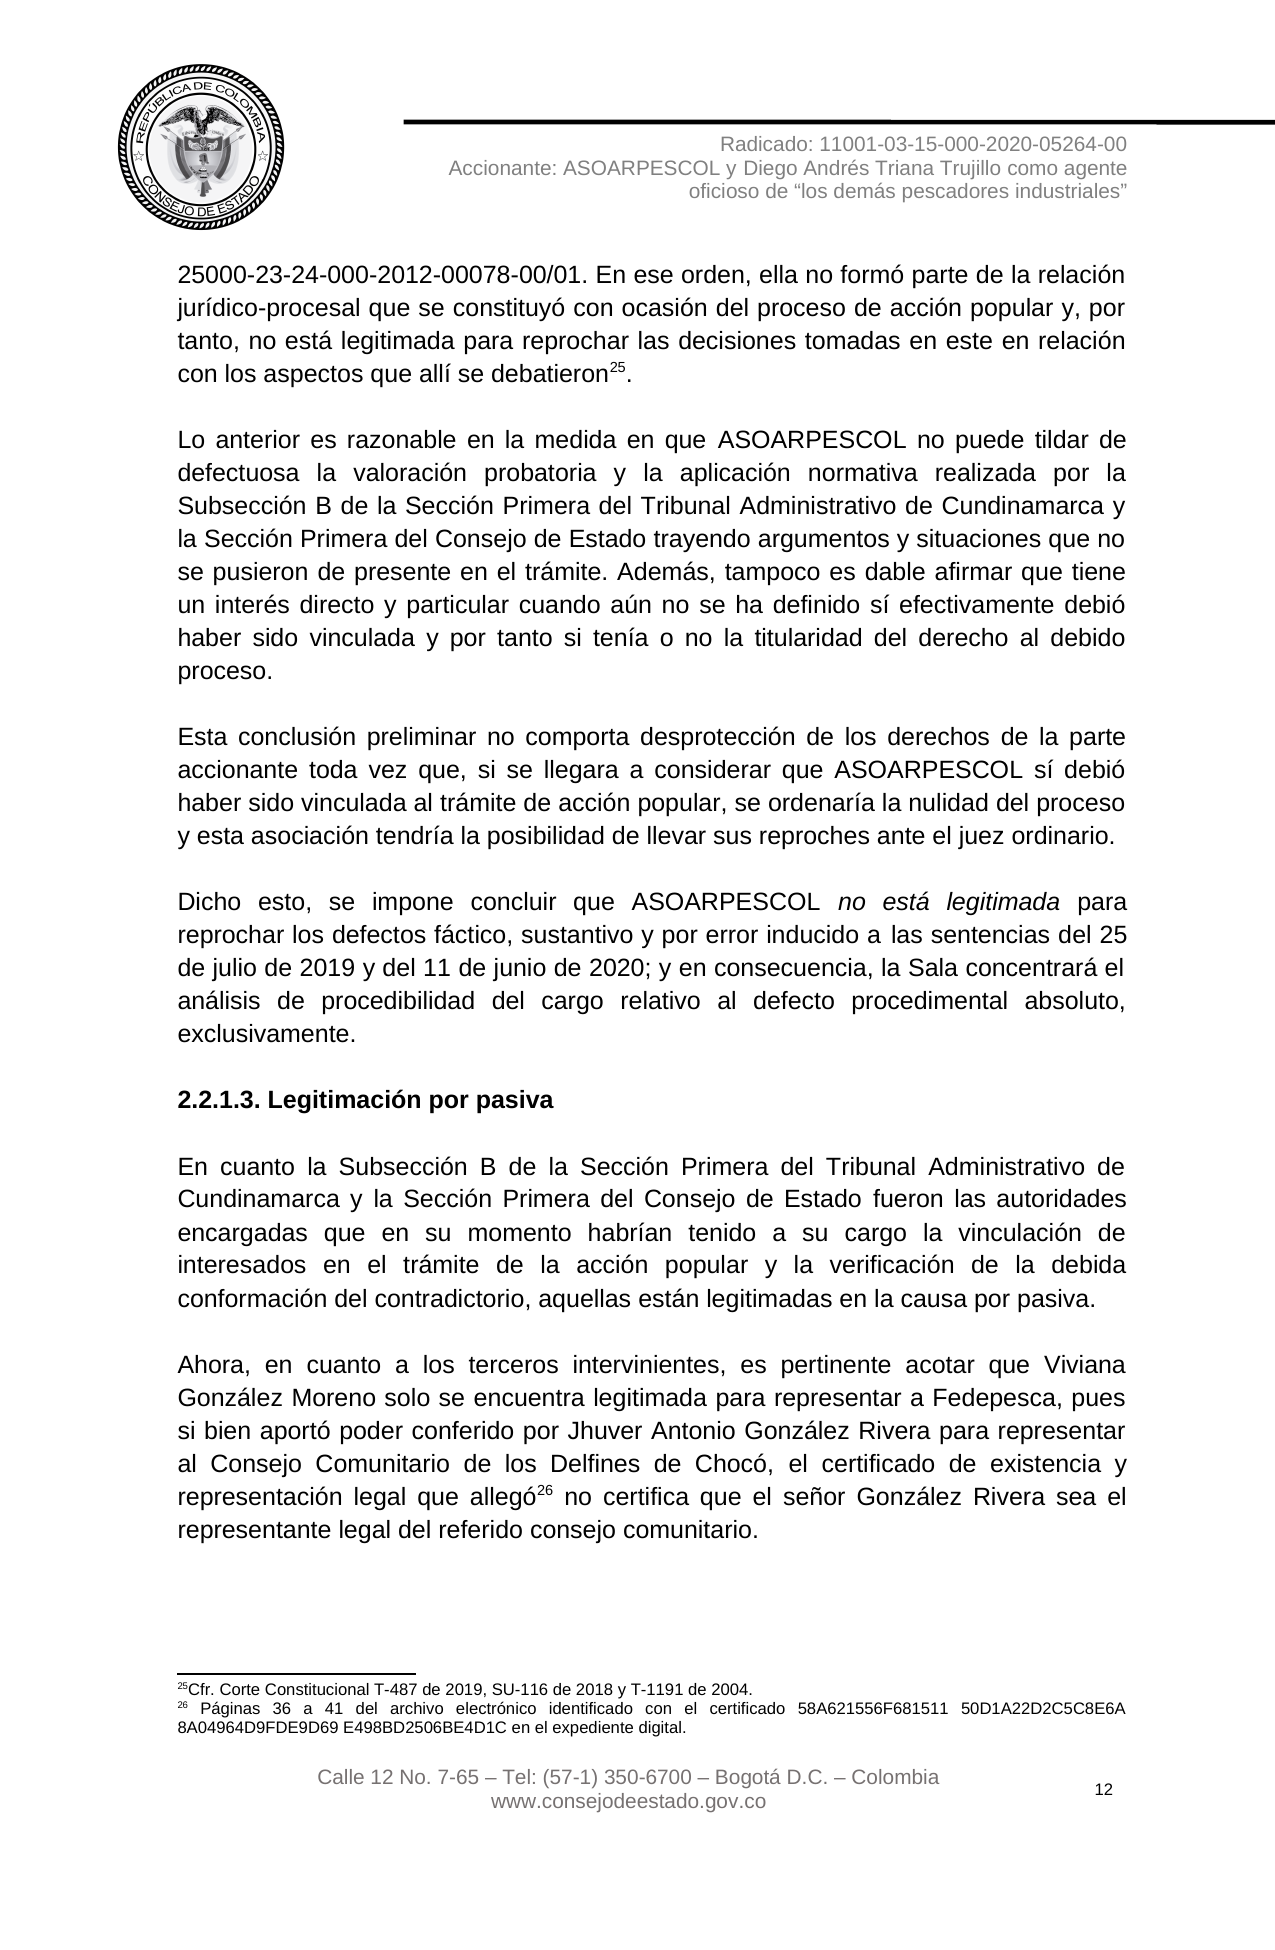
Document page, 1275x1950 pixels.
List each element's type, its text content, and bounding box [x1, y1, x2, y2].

text 2.2.1.3. Legitimación por pasiva [177, 1085, 1127, 1114]
text Esta conclusión preliminar no comporta desprotección de los derechos de la parte accionante toda vez que, si se llegara a considerar que ASOARPESCOL sí debió haber sido vinculada al trámite de acción popular, se ordenaría la nulidad del proceso y esta asociación tendría la posibilidad de llevar sus reproches ante el juez ordinario. [177, 722, 1127, 850]
text Ahora, en cuanto a los terceros intervinientes, es pertinente acotar que Viviana González Moreno solo se encuentra legitimada para representar a Fedepesca, pues si bien aportó poder conferido por Jhuver Antonio González Rivera para representar al Consejo Comunitario de los Delfines de Chocó, el certificado de existencia y representación legal que allegó no certifica que el señor González Rivera sea el representante legal del referido consejo comunitario. [177, 1349, 1127, 1543]
text Lo anterior es razonable en la medida en que ASOARPESCOL no puede tildar de defectuosa la valoración probatoria y la aplicación normativa realizada por la Subsección B de la Sección Primera del Tribunal Administrativo de Cundinamarca y la Sección Primera del Consejo de Estado trayendo argumentos y situaciones que no se pusieron de presente en el trámite. Además, tampoco es dable afirmar que tiene un interés directo y particular cuando aún no se ha definido sí efectivamente debió haber sido vinculada y por tanto si tenía o no la titularidad del derecho al debido proceso. [177, 425, 1127, 685]
picture [99, 52, 303, 242]
text Dicho esto, se impone concluir que ASOARPESCOL no está legitimada para reprochar los defectos fáctico, sustantivo y por error inducido a las sentencias del 25 de julio de 2019 y del 11 de junio de 2020; y en consecuencia, la Sala concentrará el análisis de procedibilidad del cargo relativo al defecto procedimental absoluto, exclusivamente. [177, 887, 1127, 1048]
text En cuanto la Subsección B de la Sección Primera del Tribunal Administrativo de Cundinamarca y la Sección Primera del Consejo de Estado fueron las autoridades encargadas que en su momento habrían tenido a su cargo la vinculación de interesados en el trámite de la acción popular y la verificación de la debida conformación del contradictorio, aquellas están legitimadas en la causa por pasiva. [177, 1151, 1127, 1312]
